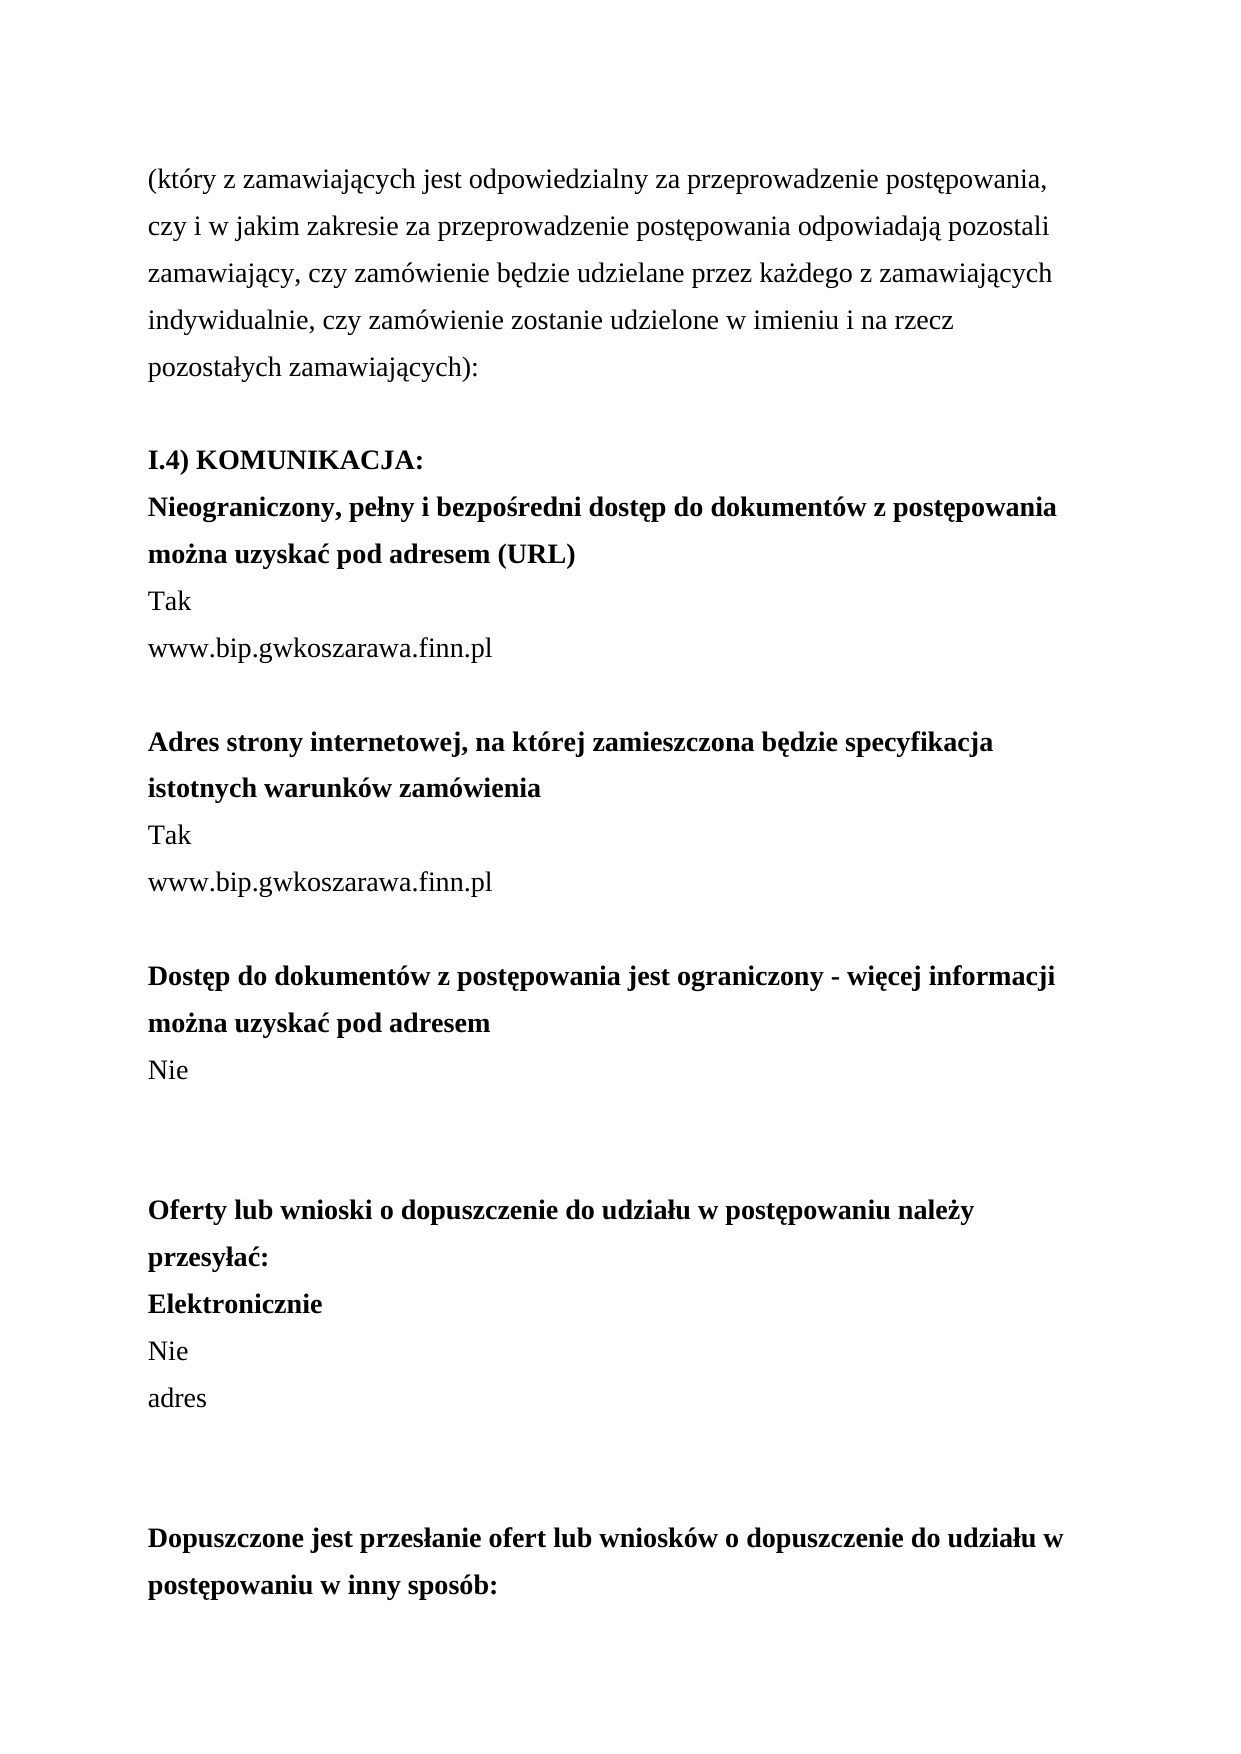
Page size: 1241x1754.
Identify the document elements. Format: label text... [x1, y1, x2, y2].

text Tak www.bip.gwkoszarawa.finn.pl [148, 804, 1093, 898]
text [148, 1507, 1093, 1601]
text Tak www.bip.gwkoszarawa.finn.pl [148, 569, 1093, 663]
text I.4) KOMUNIKACJA: Nieograniczony, pełny i bezpośredni dostęp do dokumentów z postępowania można uzyskać pod adresem (URL) [148, 429, 1093, 569]
text Nie [148, 1038, 1093, 1132]
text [148, 148, 1093, 429]
text Adres strony internetowej, na której zamieszczona będzie specyfikacja istotnych warunków zamówienia [148, 663, 1093, 804]
text Oferty lub wnioski o dopuszczenie do udziału w postępowaniu należy przesyłać: Elektronicznie [148, 1132, 1093, 1319]
text Dostęp do dokumentów z postępowania jest ograniczony - więcej informacji można uzyskać pod adresem [148, 898, 1093, 1038]
text Nie adres [148, 1319, 1093, 1460]
